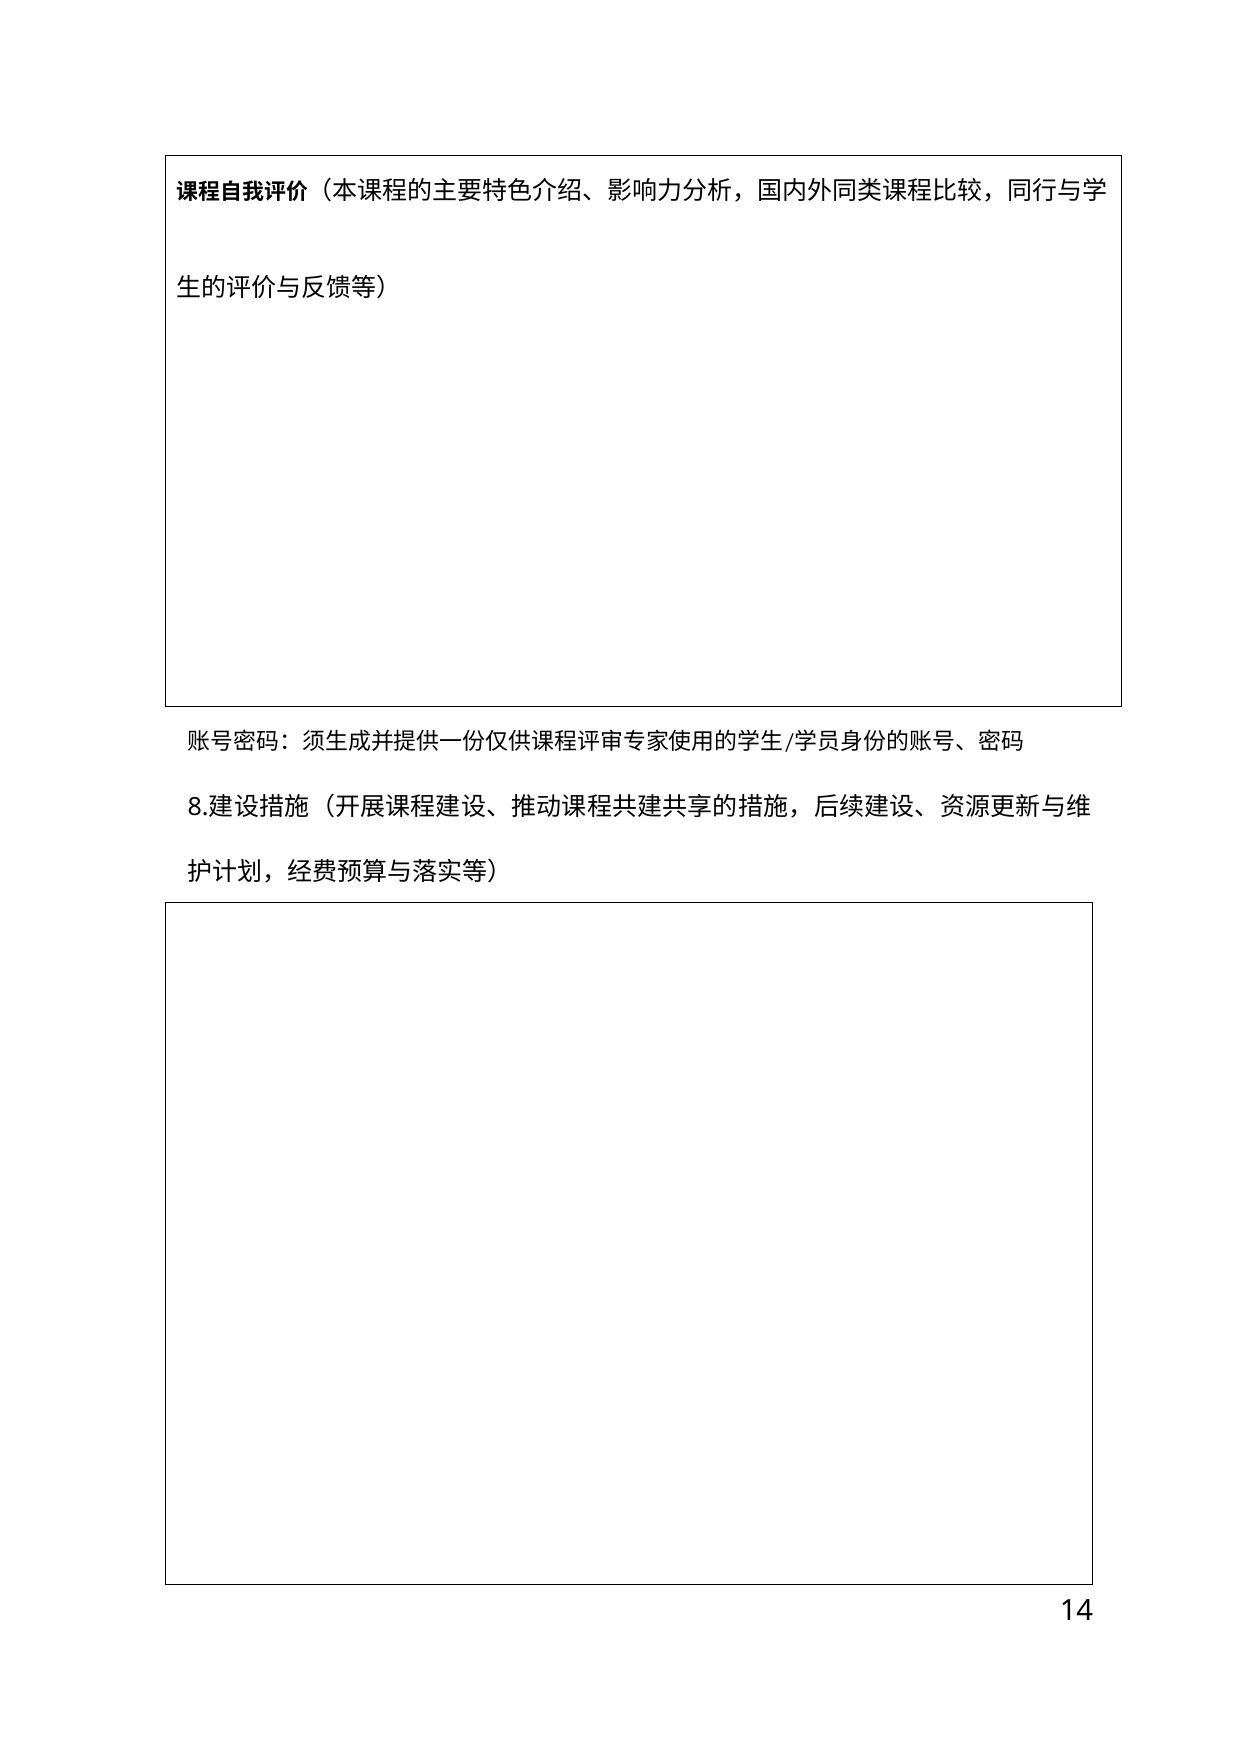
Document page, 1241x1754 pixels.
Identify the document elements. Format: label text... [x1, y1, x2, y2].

text 账号密码：须生成并提供一份仅供课程评审专家使用的学生/学员身份的账号、密码 [187, 707, 1093, 772]
table_header [166, 903, 1092, 1583]
table_cell 课程自我评价（本课程的主要特色介绍、影响力分析，国内外同类课程比较，同行与学生的评价与反馈等） [166, 156, 1121, 706]
text 8.建设措施（开展课程建设、推动课程共建共享的措施，后续建设、资源更新与维护计划，经费预算与落实等） [187, 772, 1093, 902]
